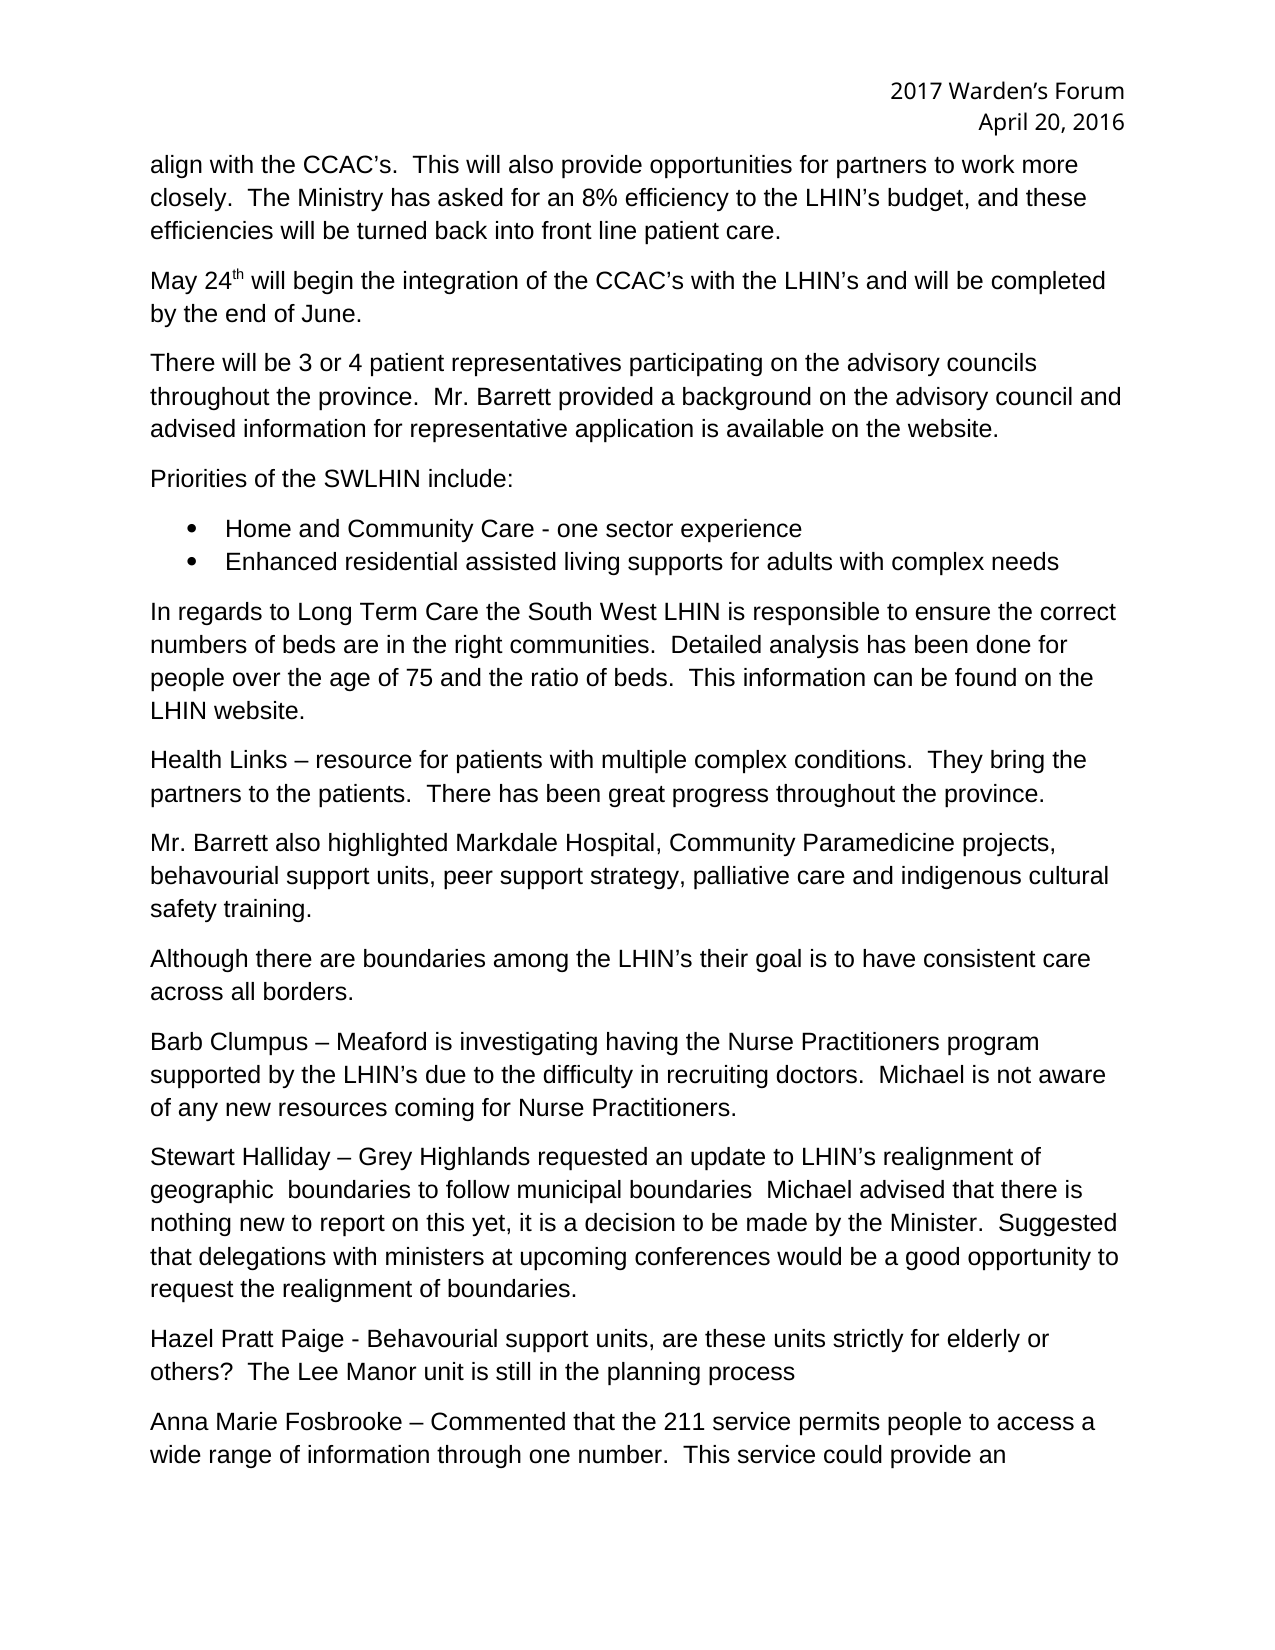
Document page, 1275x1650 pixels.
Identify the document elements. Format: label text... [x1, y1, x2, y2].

text There will be 3 or 4 patient representatives participating on the advisory councils throughout the province. Mr. Barrett provided a background on the advisory council and advised information for representative application is available on the website. [150, 348, 1125, 443]
text Health Links – resource for patients with multiple complex conditions. They bring the partners to the patients. There has been great progress throughout the province. [150, 746, 1125, 807]
text Although there are boundaries among the LHIN’s their goal is to have consistent care across all borders. [150, 944, 1125, 1006]
text Hazel Pratt Paige - Behavourial support units, are these units strictly for elderly or others? The Lee Manor unit is still in the planning process [150, 1324, 1125, 1386]
text Priorities of the SWLHIN include: [150, 464, 1125, 493]
text May 24th will begin the integration of the CCAC’s with the LHIN’s and will be completed by the end of June. [150, 266, 1125, 327]
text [150, 150, 1125, 245]
text Stewart Halliday – Grey Highlands requested an update to LHIN’s realignment of geographic boundaries to follow municipal boundaries Michael advised that there is nothing new to report on this yet, it is a decision to be made by the Minister. Suggested that delegations with ministers at upcoming conferences would be a good opportunity to request the realignment of boundaries. [150, 1142, 1125, 1303]
list Home and Community Care - one sector experience [187, 514, 1125, 543]
text In regards to Long Term Care the South West LHIN is responsible to ensure the correct numbers of beds are in the right communities. Detailed analysis has been done for people over the age of 75 and the ratio of beds. This information can be found on the LHIN website. [150, 597, 1125, 724]
text Barb Clumpus – Meaford is investigating having the Nurse Practitioners program supported by the LHIN’s due to the difficulty in recruiting doctors. Michael is not aware of any new resources coming for Nurse Practitioners. [150, 1027, 1125, 1121]
list Enhanced residential assisted living supports for adults with complex needs [187, 547, 1125, 576]
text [150, 1407, 1125, 1469]
text Mr. Barrett also highlighted Markdale Hospital, Community Paramedicine projects, behavourial support units, peer support strategy, palliative care and indigenous cultural safety training. [150, 828, 1125, 923]
